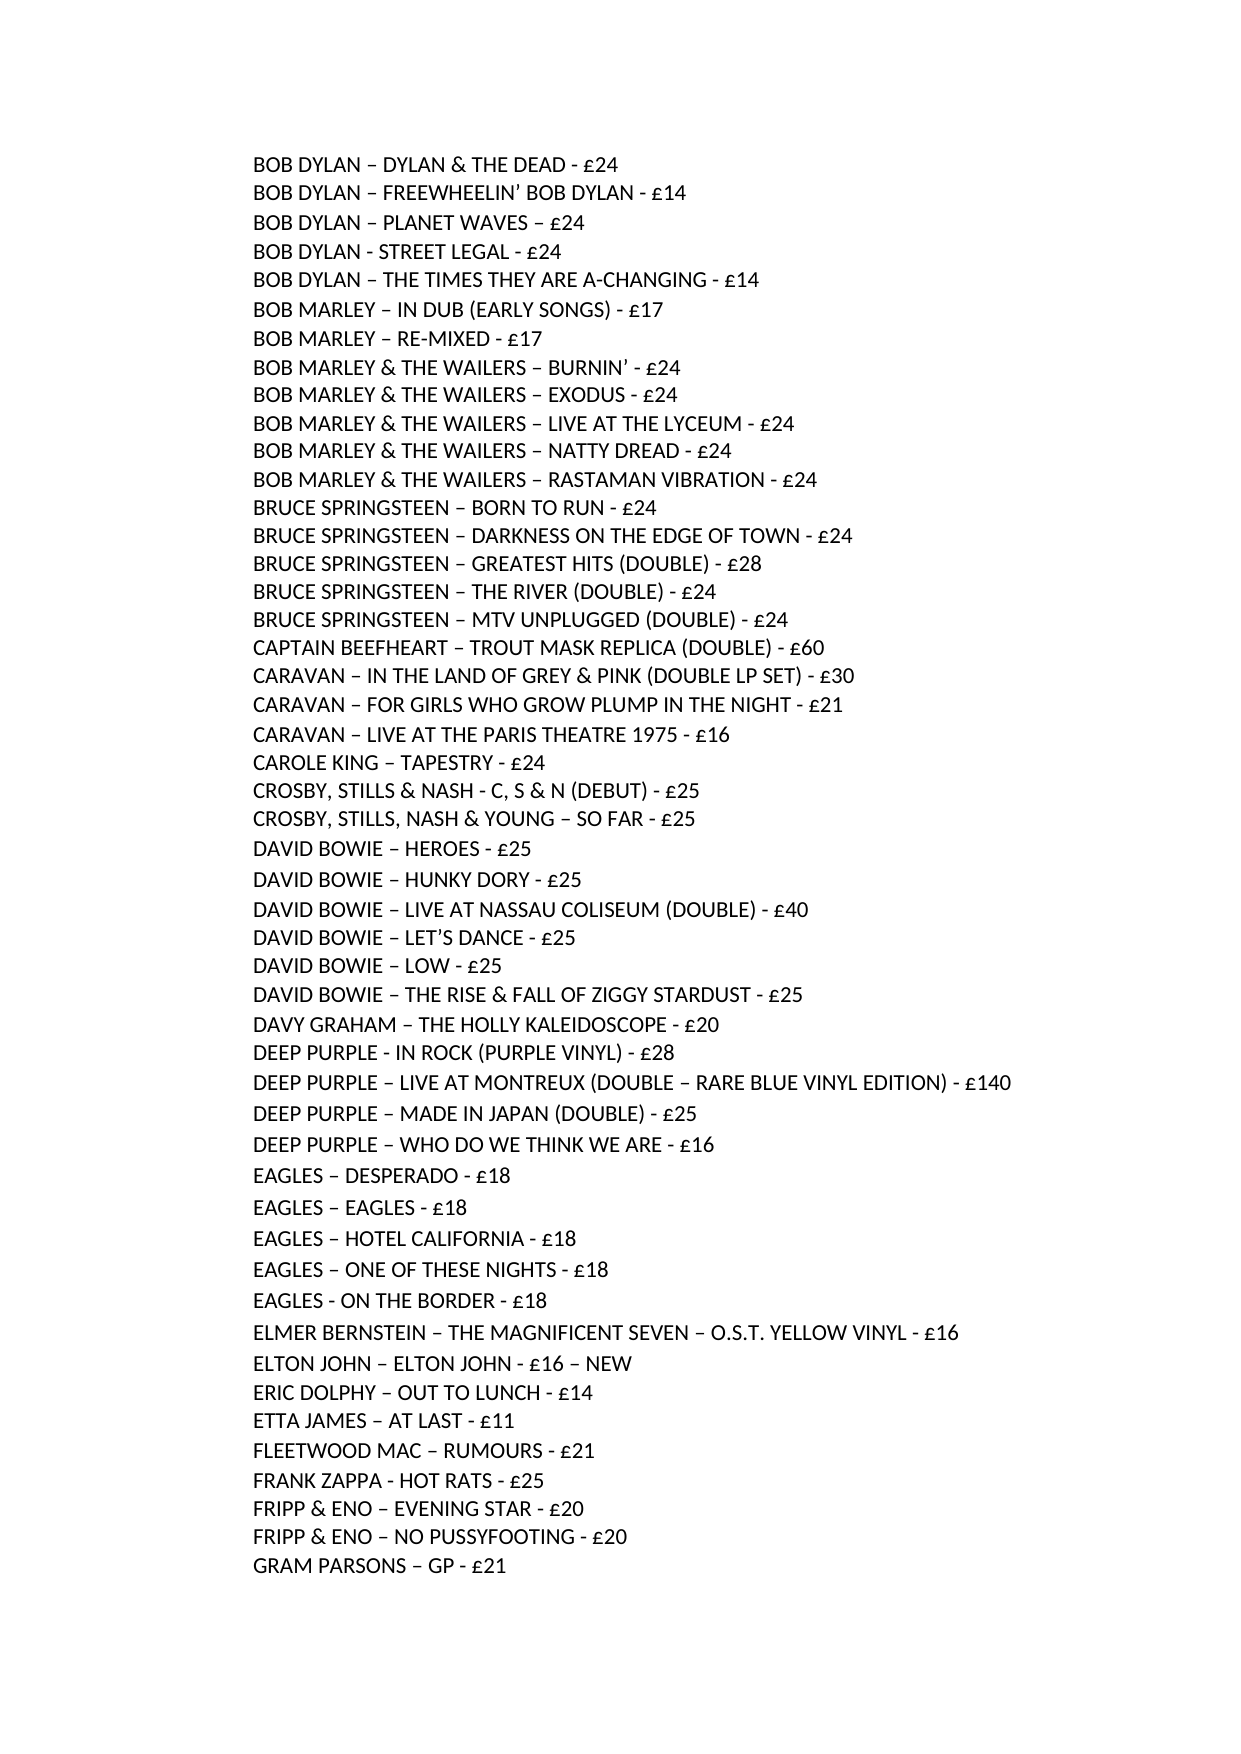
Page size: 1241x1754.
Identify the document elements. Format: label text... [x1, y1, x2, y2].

table_cell ELMER BERNSTEIN – THE MAGNIFICENT SEVEN – O.S.T. YELLOW VINYL - £16 [150, 1316, 1240, 1347]
table_cell BOB DYLAN – DYLAN & THE DEAD - £24 BOB DYLAN – FREEWHEELIN’ BOB DYLAN - £14 [150, 150, 1240, 206]
table_cell ERIC DOLPHY – OUT TO LUNCH - £14 ETTA JAMES – AT LAST - £11 [150, 1379, 1240, 1434]
table_cell DAVID BOWIE – THE RISE & FALL OF ZIGGY STARDUST - £25 [150, 979, 1240, 1010]
table_cell CROSBY, STILLS & NASH - C, S & N (DEBUT) - £25 CROSBY, STILLS, NASH & YOUNG – SO FAR - £25 [150, 776, 1240, 832]
table_cell DEEP PURPLE – LIVE AT MONTREUX (DOUBLE – RARE BLUE VINYL EDITION) - £140 [150, 1066, 1240, 1097]
table_cell BOB MARLEY & THE WAILERS – EXODUS - £24 BOB MARLEY & THE WAILERS – LIVE AT THE LYCEUM - £24 [150, 381, 1240, 437]
table_cell DAVY GRAHAM – THE HOLLY KALEIDOSCOPE - £20 DEEP PURPLE - IN ROCK (PURPLE VINYL) - £28 [150, 1010, 1240, 1066]
table_cell CARAVAN – FOR GIRLS WHO GROW PLUMP IN THE NIGHT - £21 [150, 689, 1240, 720]
table_cell DEEP PURPLE – MADE IN JAPAN (DOUBLE) - £25 [150, 1097, 1240, 1128]
table_cell BOB MARLEY – IN DUB (EARLY SONGS) - £17 [150, 293, 1240, 324]
table_cell CARAVAN – LIVE AT THE PARIS THEATRE 1975 - £16 CAROLE KING – TAPESTRY - £24 [150, 720, 1240, 776]
table_cell DEEP PURPLE – WHO DO WE THINK WE ARE - £16 [150, 1129, 1240, 1160]
table_cell BRUCE SPRINGSTEEN – BORN TO RUN - £24 BRUCE SPRINGSTEEN – DARKNESS ON THE EDGE OF TOWN - £24 BRUCE SPRINGSTEEN – GREATEST HITS (DOUBLE) - £28 BRUCE SPRINGSTEEN – THE RIVER (DOUBLE) - £24 [150, 493, 1240, 605]
table_cell DAVID BOWIE – LIVE AT NASSAU COLISEUM (DOUBLE) - £40 DAVID BOWIE – LET’S DANCE - £25 DAVID BOWIE – LOW - £25 [150, 895, 1240, 979]
table_cell FLEETWOOD MAC – RUMOURS - £21 [150, 1435, 1240, 1466]
table_cell ELTON JOHN – ELTON JOHN - £16 – NEW [150, 1347, 1240, 1378]
table_cell BOB MARLEY – RE-MIXED - £17 BOB MARLEY & THE WAILERS – BURNIN’ - £24 [150, 325, 1240, 381]
table_cell EAGLES – ONE OF THESE NIGHTS - £18 [150, 1254, 1240, 1285]
table_cell EAGLES - ON THE BORDER - £18 [150, 1285, 1240, 1316]
table_cell BOB DYLAN - STREET LEGAL - £24 BOB DYLAN – THE TIMES THEY ARE A-CHANGING - £14 [150, 237, 1240, 293]
table_cell BOB DYLAN – PLANET WAVES – £24 [150, 206, 1240, 237]
table_cell EAGLES – HOTEL CALIFORNIA - £18 [150, 1222, 1240, 1253]
table_cell GRAM PARSONS – GP - £21 [150, 1550, 1240, 1581]
table_cell DAVID BOWIE – HEROES - £25 [150, 832, 1240, 863]
table_cell EAGLES – EAGLES - £18 [150, 1191, 1240, 1222]
table_cell BOB MARLEY & THE WAILERS – NATTY DREAD - £24 BOB MARLEY & THE WAILERS – RASTAMAN VIBRATION - £24 [150, 437, 1240, 493]
table_cell DAVID BOWIE – HUNKY DORY - £25 [150, 864, 1240, 895]
table_cell EAGLES – DESPERADO - £18 [150, 1160, 1240, 1191]
table_cell FRANK ZAPPA - HOT RATS - £25 FRIPP & ENO – EVENING STAR - £20 FRIPP & ENO – NO PUSSYFOOTING - £20 [150, 1466, 1240, 1550]
table_cell BRUCE SPRINGSTEEN – MTV UNPLUGGED (DOUBLE) - £24 CAPTAIN BEEFHEART – TROUT MASK REPLICA (DOUBLE) - £60 CARAVAN – IN THE LAND OF GREY & PINK (DOUBLE LP SET) - £30 [150, 605, 1240, 689]
